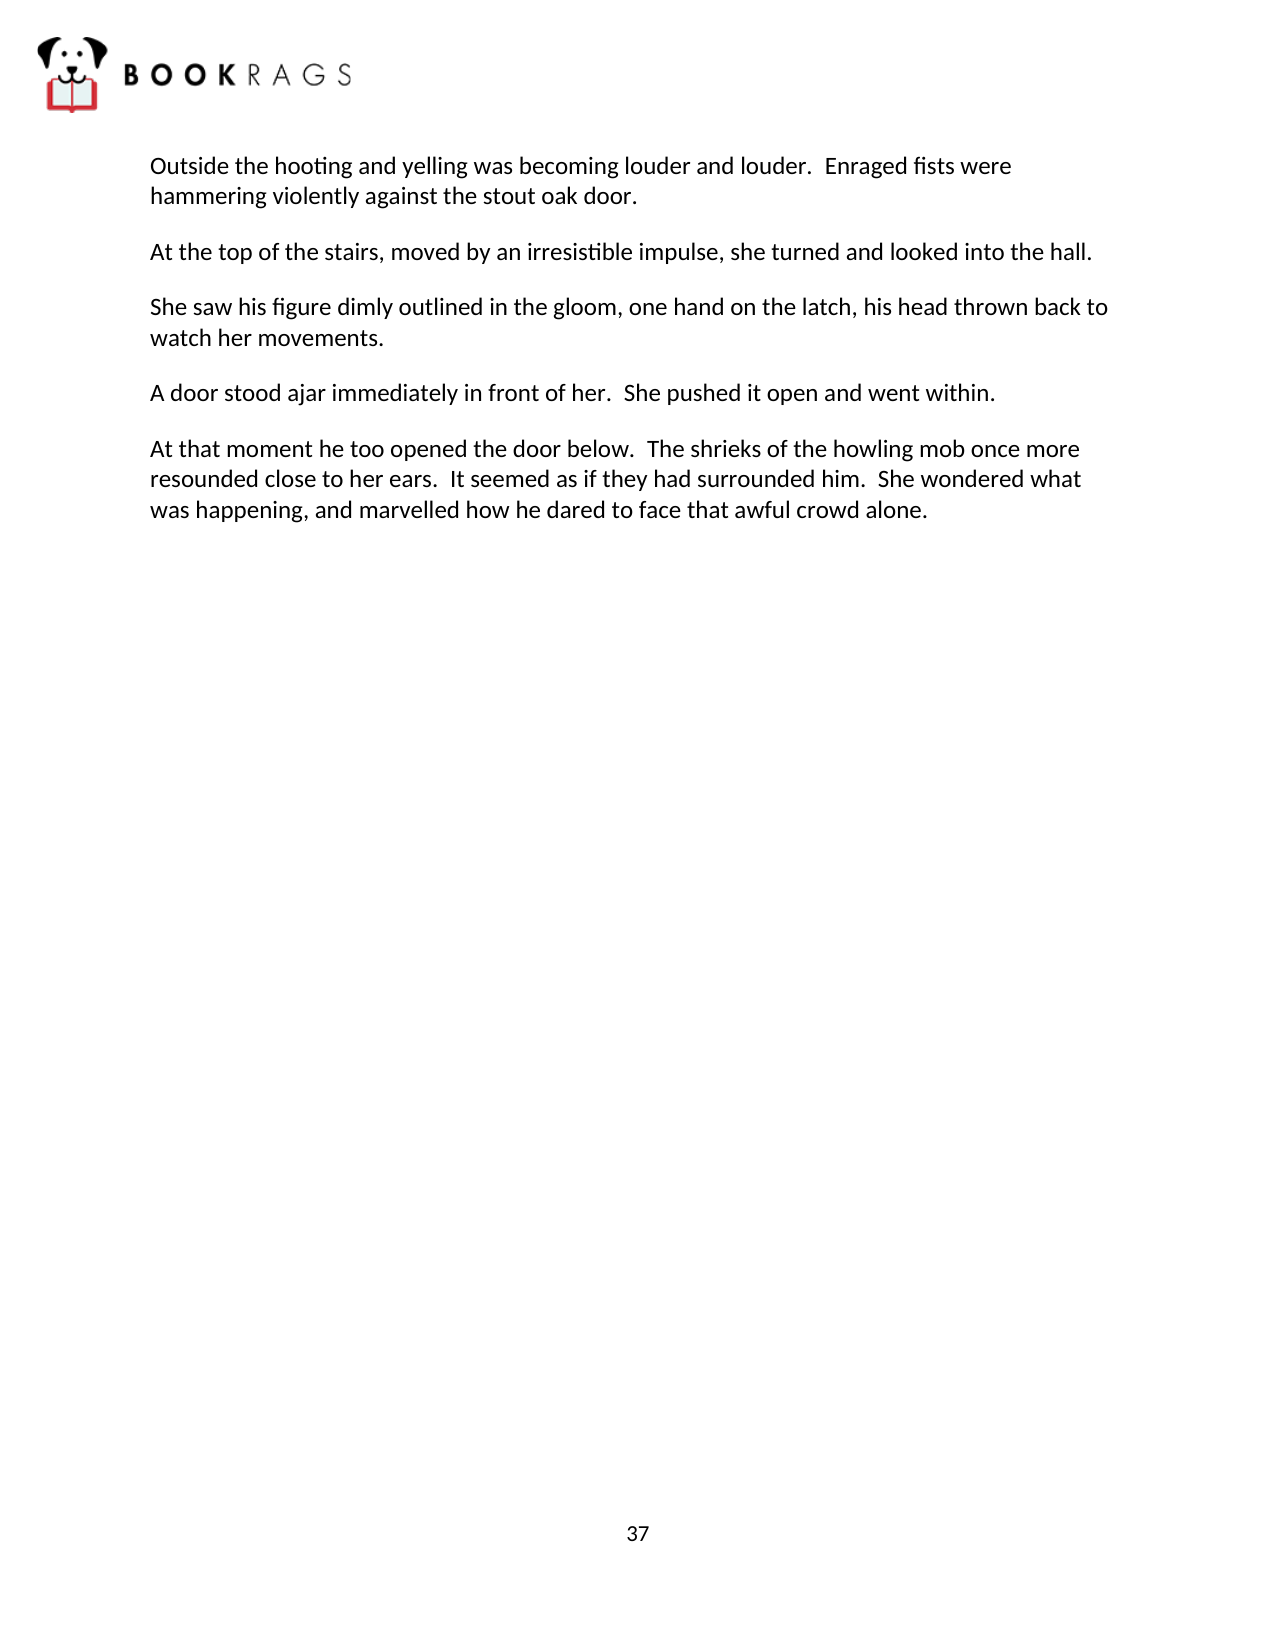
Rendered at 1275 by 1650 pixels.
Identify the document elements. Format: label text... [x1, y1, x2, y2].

text Outside the hooting and yelling was becoming louder and louder. Enraged fists were hammering violently against the stout oak door. [150, 150, 1125, 211]
text At that moment he too opened the door below. The shrieks of the howling mob once more resounded close to her ears. It seemed as if they had surrounded him. She wondered what was happening, and marvelled how he dared to face that awful crowd alone. [150, 433, 1125, 525]
text At the top of the stairs, moved by an irresistible impulse, she turned and looked into the hall. [150, 236, 1125, 267]
picture [37, 37, 351, 113]
text She saw his figure dimly outlined in the gloom, one hand on the latch, his head thrown back to watch her movements. [150, 292, 1125, 353]
text A door stood ajar immediately in front of her. She pushed it open and went within. [150, 378, 1125, 408]
